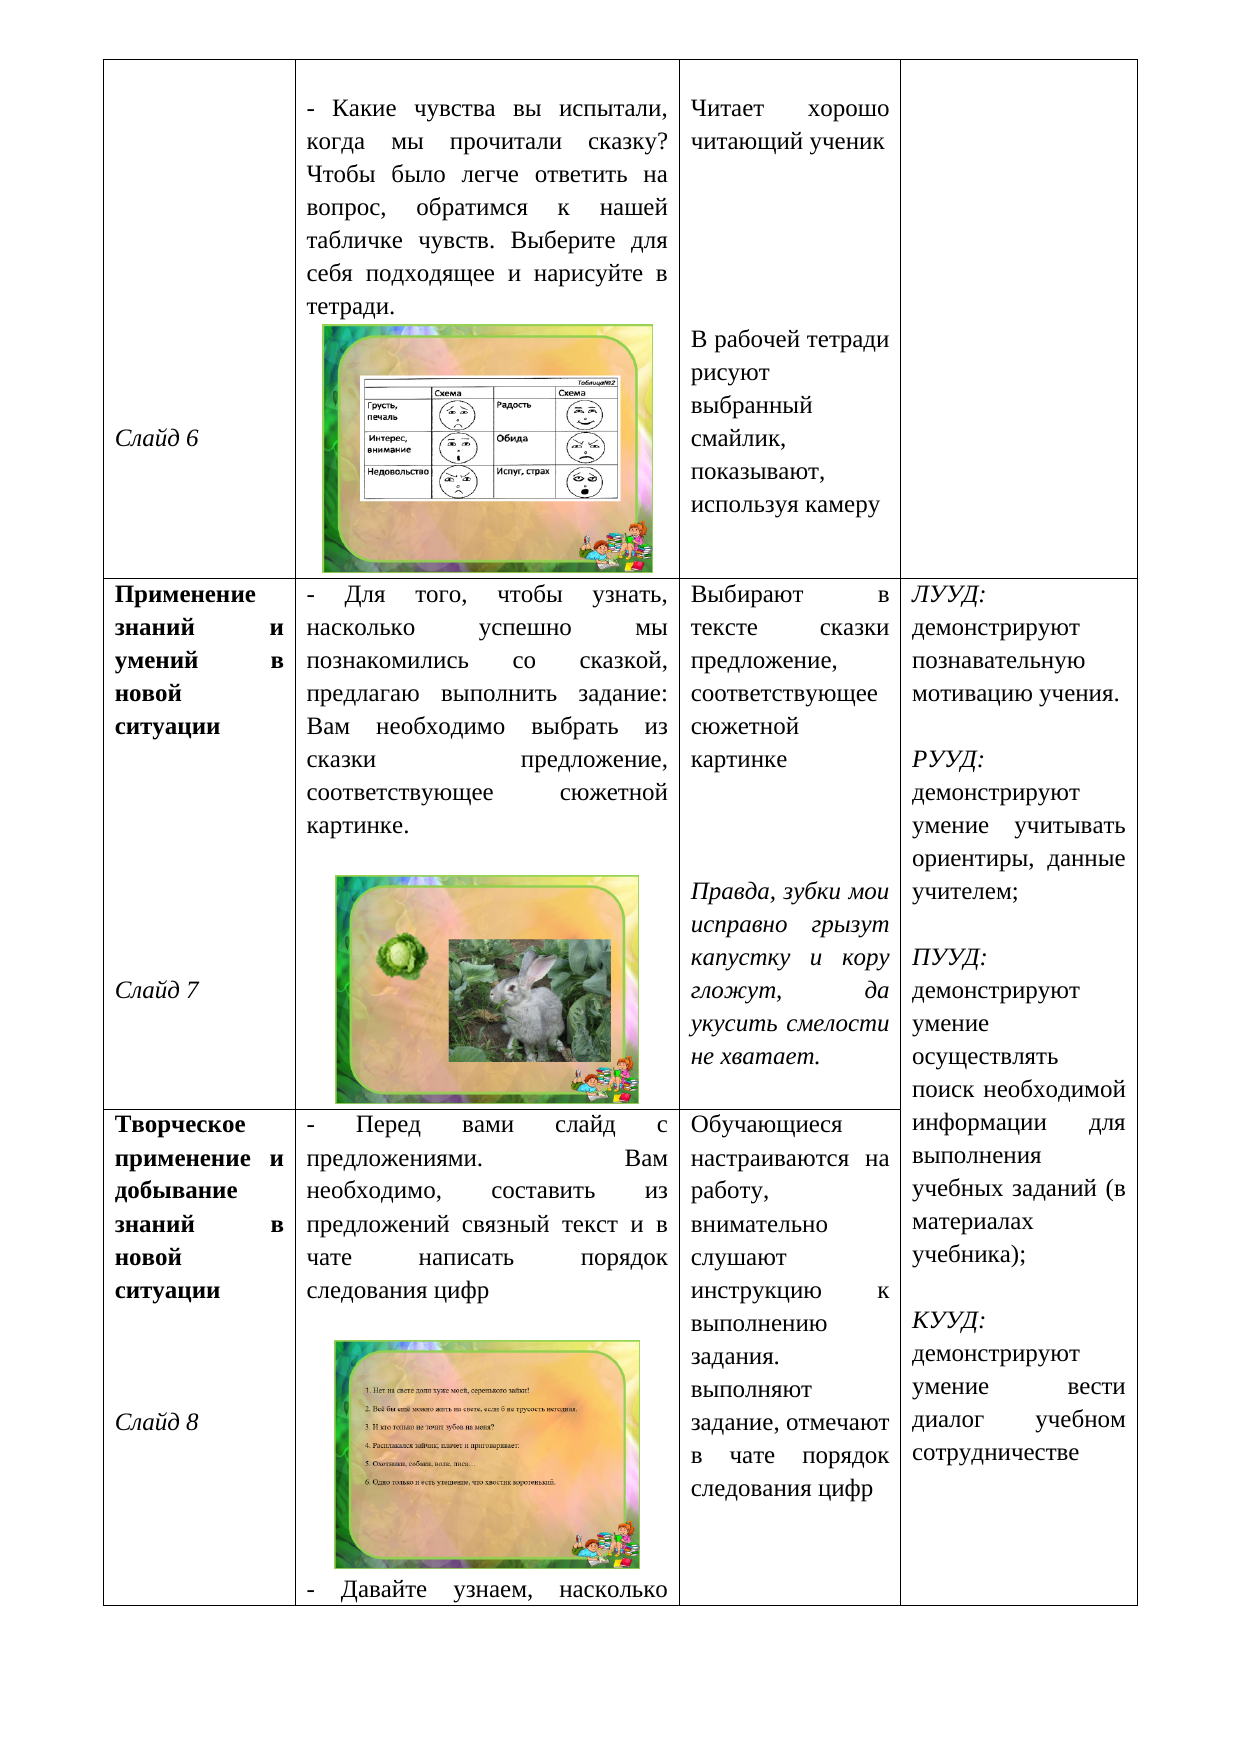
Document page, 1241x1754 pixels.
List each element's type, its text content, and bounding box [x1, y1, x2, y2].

picture [322, 324, 653, 573]
table_cell - Для того, чтобы узнать, насколько успешно мы познакомились со сказкой, предлагаю выполнить задание: Вам необходимо выбрать из сказки предложение, соответствующее сюжетной картинке. [296, 579, 679, 1108]
table_cell ЛУУД: демонстрируют познавательную мотивацию учения. РУУД: демонстрируют умение учитывать ориентиры, данные учителем; ПУУД: демонстрируют умение осуществлять поиск необходимой информации для выполнения учебных заданий (в материалах учебника); КУУД: демонстрируют умение вести диалог учебном сотрудничестве [901, 579, 1137, 1605]
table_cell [104, 1110, 295, 1605]
table_cell Применение знаний и умений в новой ситуации Слайд 7 [104, 579, 295, 1108]
table_cell Выбирают в тексте сказки предложение, соответствующее сюжетной картинке Правда, зубки мои исправно грызут капустку и кору гложут, да укусить смелости не хватает. [680, 579, 900, 1108]
picture [335, 875, 639, 1104]
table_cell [901, 60, 1137, 578]
picture [334, 1340, 640, 1569]
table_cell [296, 1110, 679, 1605]
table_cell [104, 60, 295, 578]
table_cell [680, 60, 900, 578]
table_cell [680, 1110, 900, 1605]
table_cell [296, 60, 679, 578]
